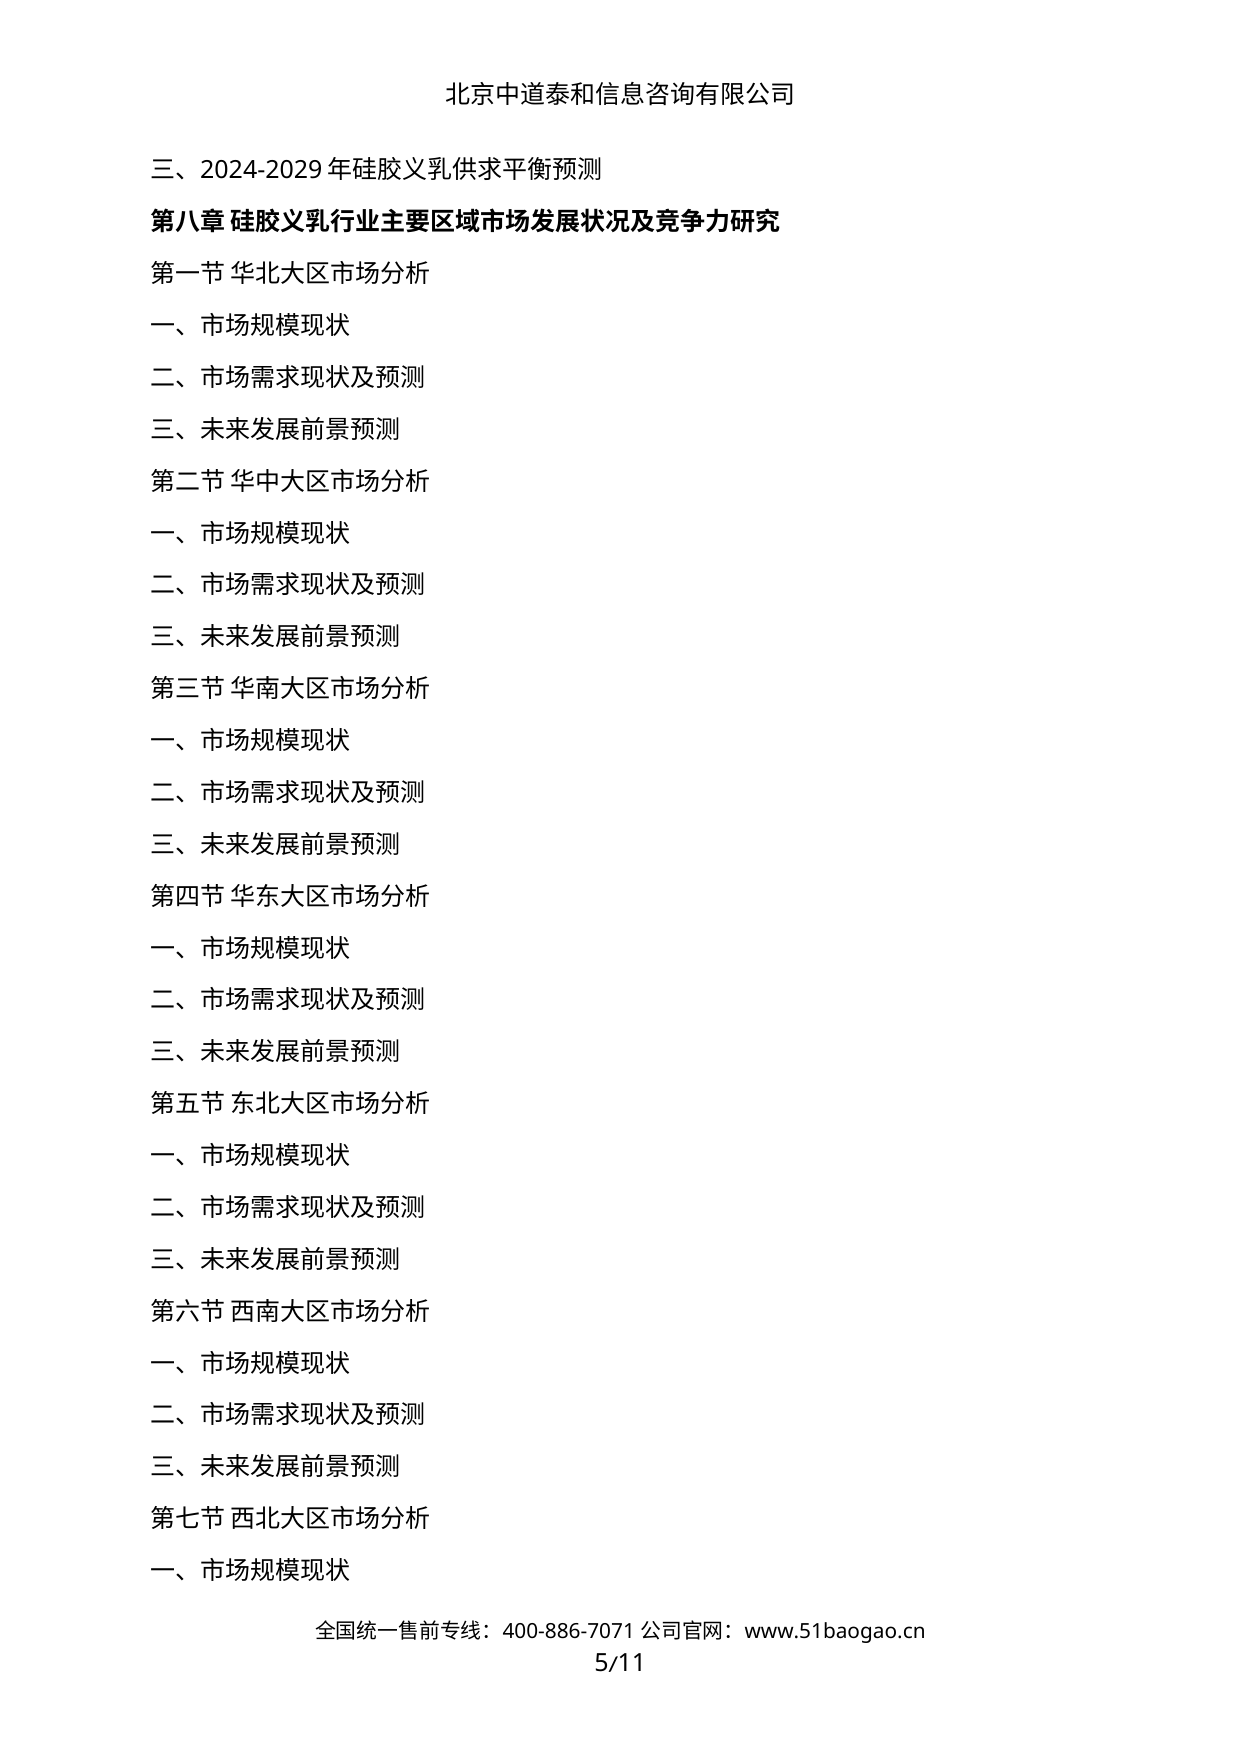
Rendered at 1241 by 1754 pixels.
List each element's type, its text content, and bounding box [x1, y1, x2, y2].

text 一、市场规模现状 [150, 513, 1090, 549]
text 第七节 西北大区市场分析 [150, 1499, 1090, 1535]
text 三、未来发展前景预测 [150, 1239, 1090, 1276]
text 一、市场规模现状 [150, 928, 1090, 964]
text 三、未来发展前景预测 [150, 617, 1090, 653]
text 三、未来发展前景预测 [150, 409, 1090, 446]
text 第四节 华东大区市场分析 [150, 876, 1090, 912]
text 三、2024-2029年硅胶义乳供求平衡预测 [150, 150, 1090, 186]
text 二、市场需求现状及预测 [150, 565, 1090, 601]
text 第八章 硅胶义乳行业主要区域市场发展状况及竞争力研究 [150, 202, 1090, 238]
text 第五节 东北大区市场分析 [150, 1084, 1090, 1120]
text 三、未来发展前景预测 [150, 1032, 1090, 1068]
text 第一节 华北大区市场分析 [150, 254, 1090, 290]
text 二、市场需求现状及预测 [150, 980, 1090, 1016]
text 第六节 西南大区市场分析 [150, 1291, 1090, 1327]
text 二、市场需求现状及预测 [150, 772, 1090, 809]
text 一、市场规模现状 [150, 1136, 1090, 1172]
text 三、未来发展前景预测 [150, 824, 1090, 861]
text 一、市场规模现状 [150, 1551, 1090, 1587]
text 一、市场规模现状 [150, 306, 1090, 342]
text 二、市场需求现状及预测 [150, 357, 1090, 394]
text 三、未来发展前景预测 [150, 1447, 1090, 1483]
text 二、市场需求现状及预测 [150, 1395, 1090, 1431]
text 二、市场需求现状及预测 [150, 1187, 1090, 1224]
text 一、市场规模现状 [150, 721, 1090, 757]
text 第三节 华南大区市场分析 [150, 669, 1090, 705]
text 一、市场规模现状 [150, 1343, 1090, 1379]
text 第二节 华中大区市场分析 [150, 461, 1090, 497]
